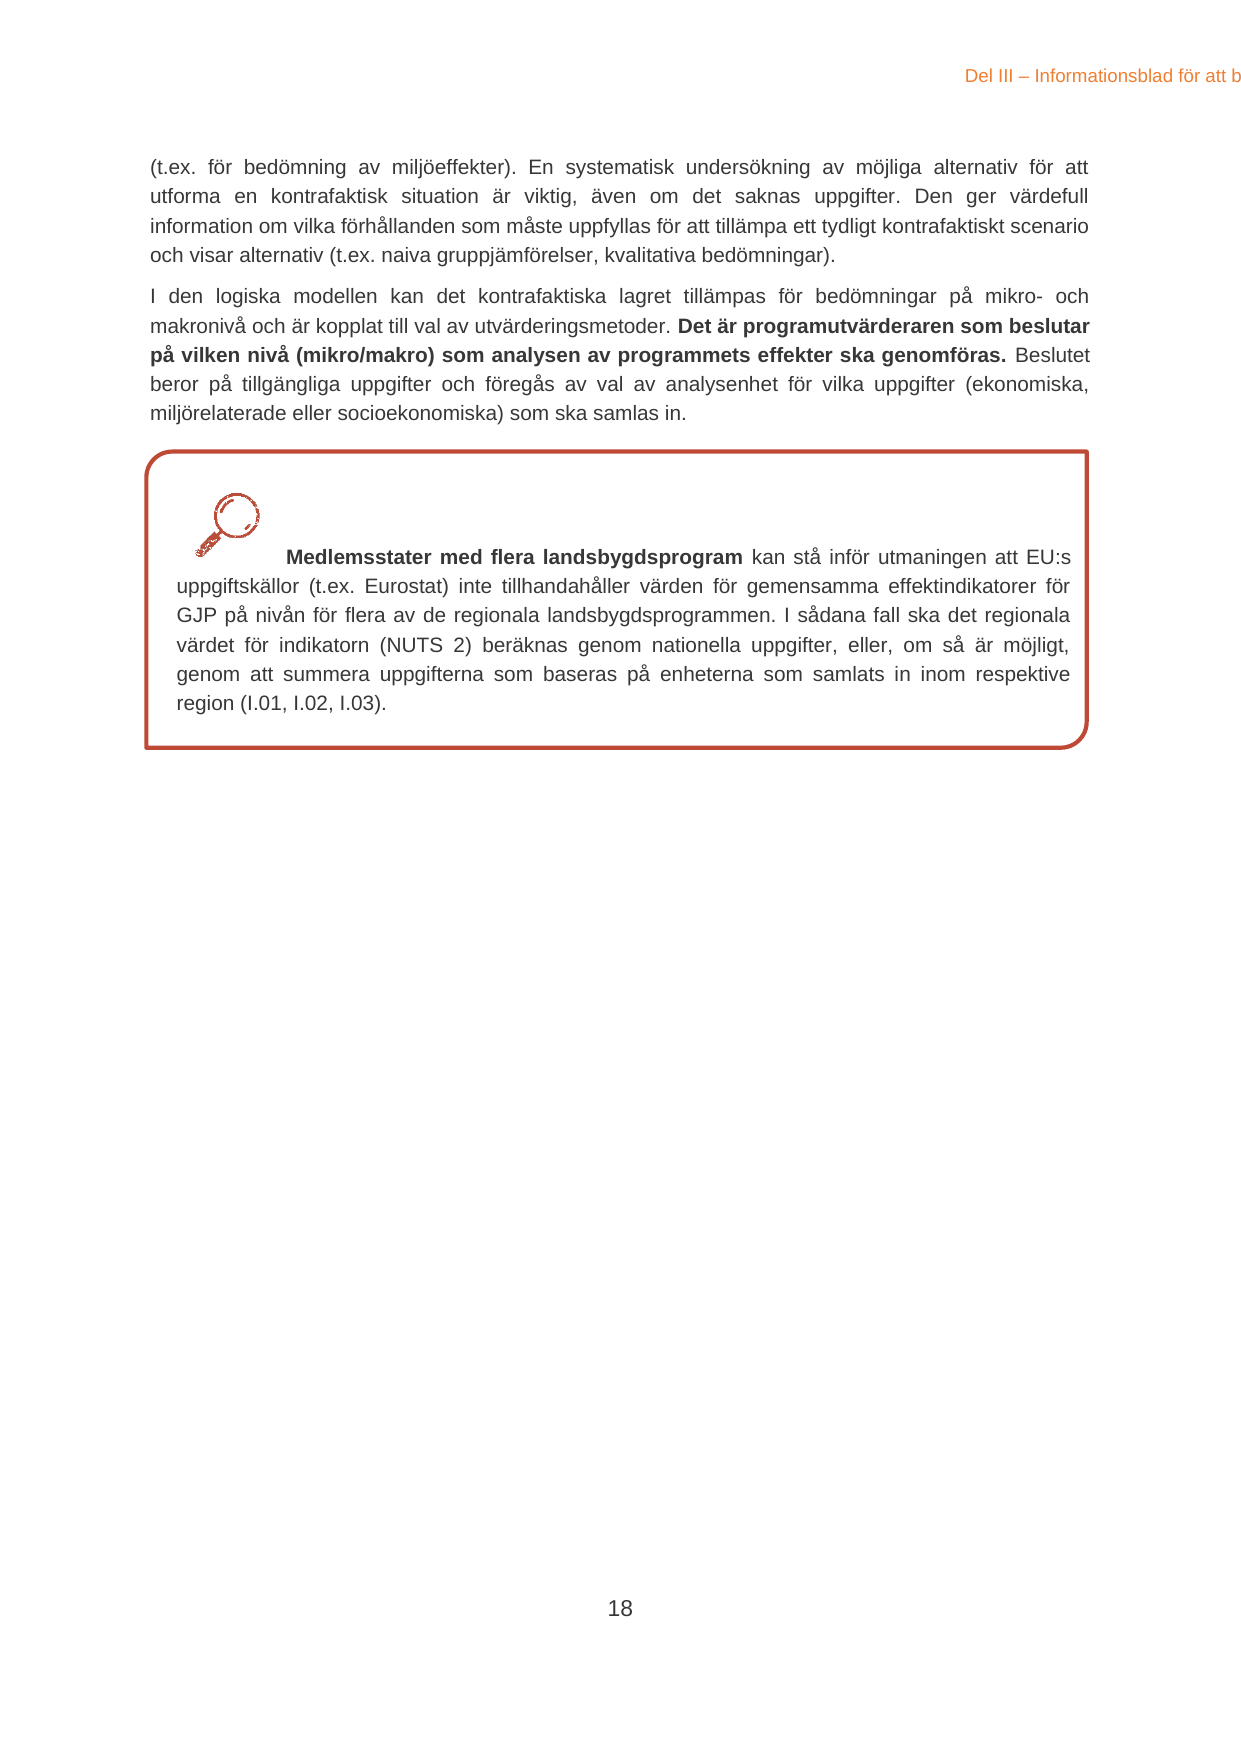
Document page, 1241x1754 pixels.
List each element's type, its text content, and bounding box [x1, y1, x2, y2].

text I den logiska modellen kan det kontrafaktiska lagret tillämpas för bedömningar på mikro- och makronivå och är kopplat till val av utvärderingsmetoder. Det är programutvärderaren som beslutar på vilken nivå (mikro/makro) som analysen av programmets effekter ska genomföras. Beslutet beror på tillgängliga uppgifter och föregås av val av analysenhet för vilka uppgifter (ekonomiska, miljörelaterade eller socioekonomiska) som ska samlas in. [150, 279, 1090, 425]
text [150, 150, 1090, 267]
picture [176, 484, 286, 565]
